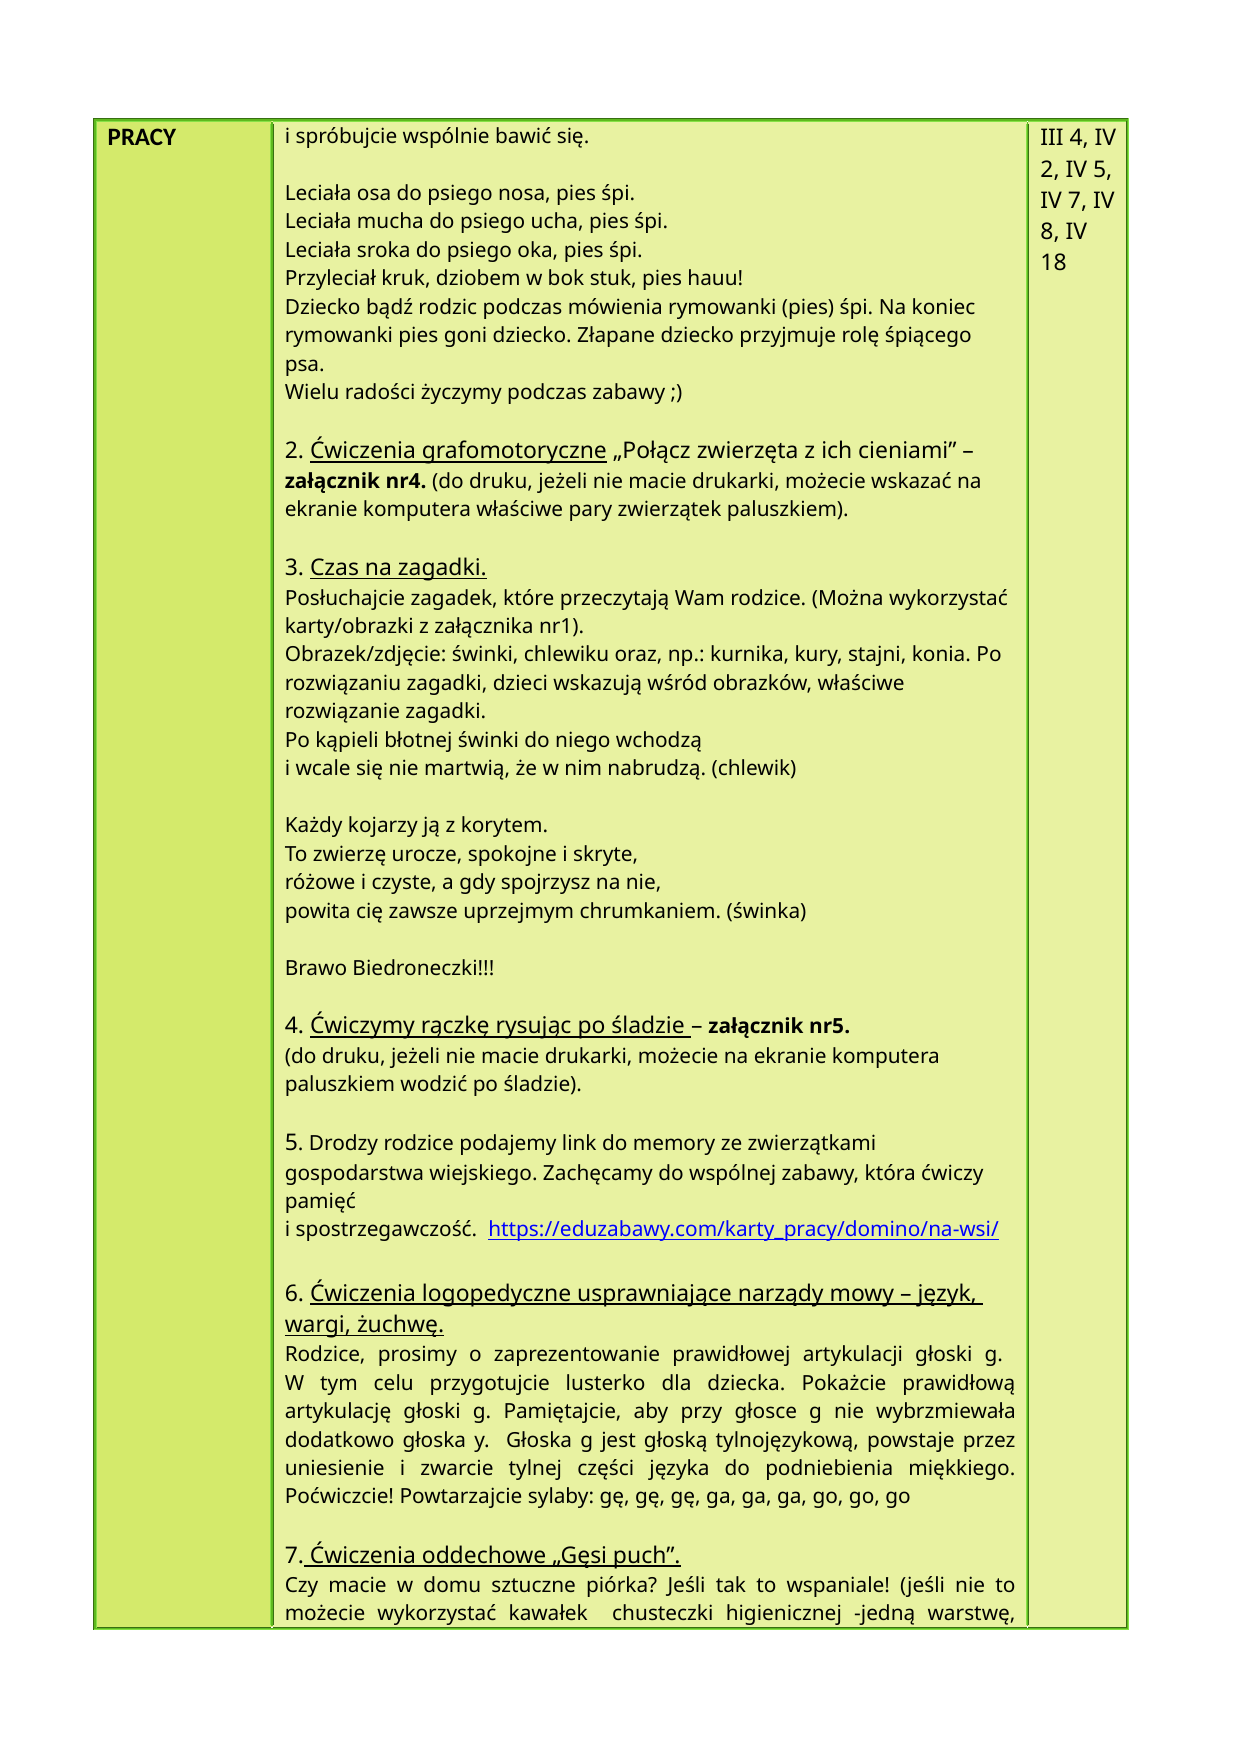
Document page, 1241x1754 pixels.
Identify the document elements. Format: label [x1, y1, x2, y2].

table_cell [1028, 122, 1126, 1627]
table_cell [97, 121, 272, 1627]
table_cell [272, 122, 1027, 1627]
